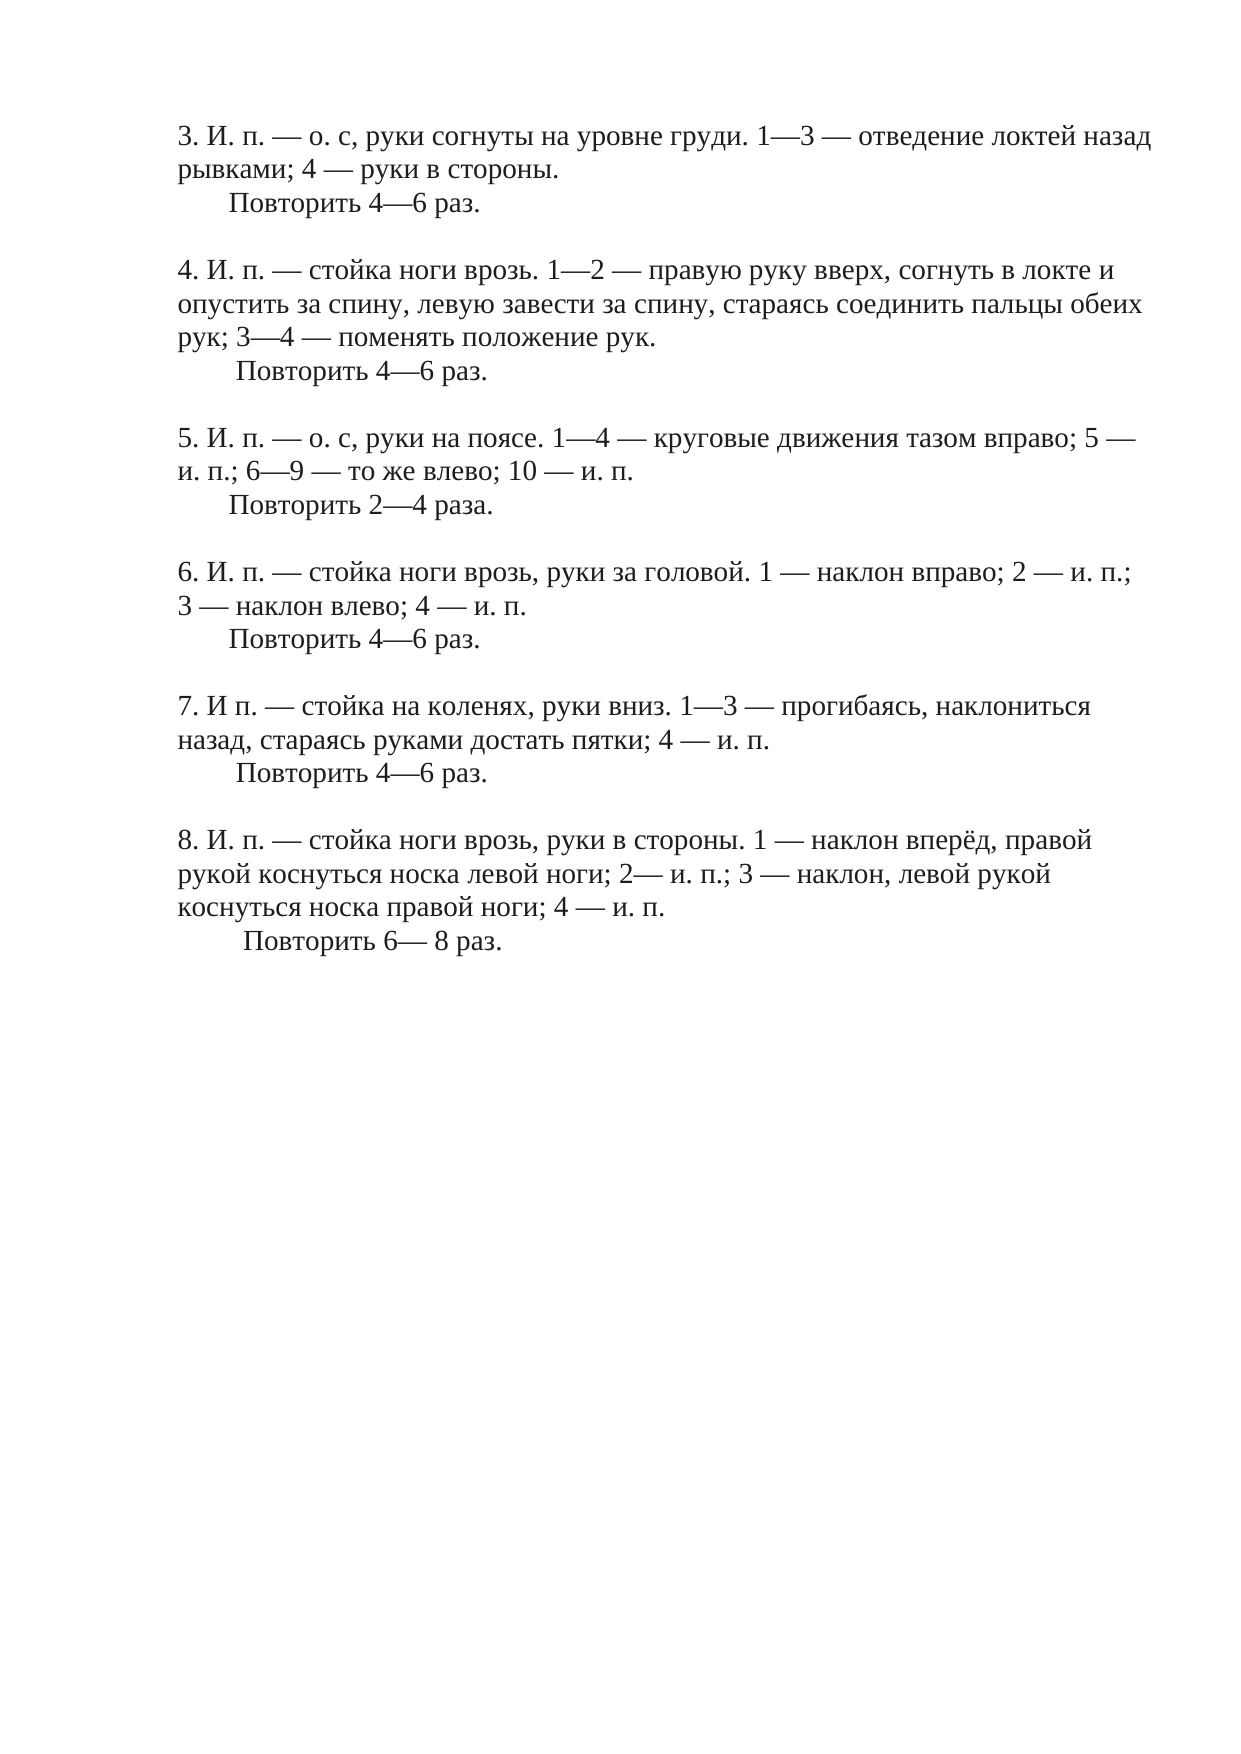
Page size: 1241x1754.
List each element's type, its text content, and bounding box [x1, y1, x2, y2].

text 6. И. п. — стойка ноги врозь, руки за головой. 1 — наклон вправо; 2 — и. п.; 3 — наклон влево; 4 — и. п. [177, 554, 1152, 621]
text 3. И. п. — о. с, руки согнуты на уровне груди. 1—3 — отведение локтей назад рывками; 4 — руки в стороны. [177, 118, 1152, 185]
text 8. И. п. — стойка ноги врозь, руки в стороны. 1 — наклон вперёд, правой рукой коснуться носка левой ноги; 2— и. п.; 3 — наклон, левой рукой коснуться носка правой ноги; 4 — и. п. [177, 822, 1152, 923]
text Повторить 4—6 раз. [177, 185, 1152, 219]
text Повторить 6— 8 раз. [177, 923, 1152, 957]
text 7. И п. — стойка на коленях, руки вниз. 1—3 — прогибаясь, наклониться назад, стараясь руками достать пятки; 4 — и. п. [177, 688, 1152, 755]
text Повторить 2—4 раза. [177, 487, 1152, 521]
text 4. И. п. — стойка ноги врозь. 1—2 — правую руку вверх, согнуть в локте и опустить за спину, левую завести за спину, стараясь соединить пальцы обеих рук; 3—4 — поменять положение рук. [177, 252, 1152, 353]
text 5. И. п. — о. с, руки на поясе. 1—4 — круговые движения тазом вправо; 5 — и. п.; 6—9 — то же влево; 10 — и. п. [177, 420, 1152, 487]
text Повторить 4—6 раз. [177, 755, 1152, 789]
text Повторить 4—6 раз. [177, 621, 1152, 655]
text Повторить 4—6 раз. [177, 353, 1152, 386]
